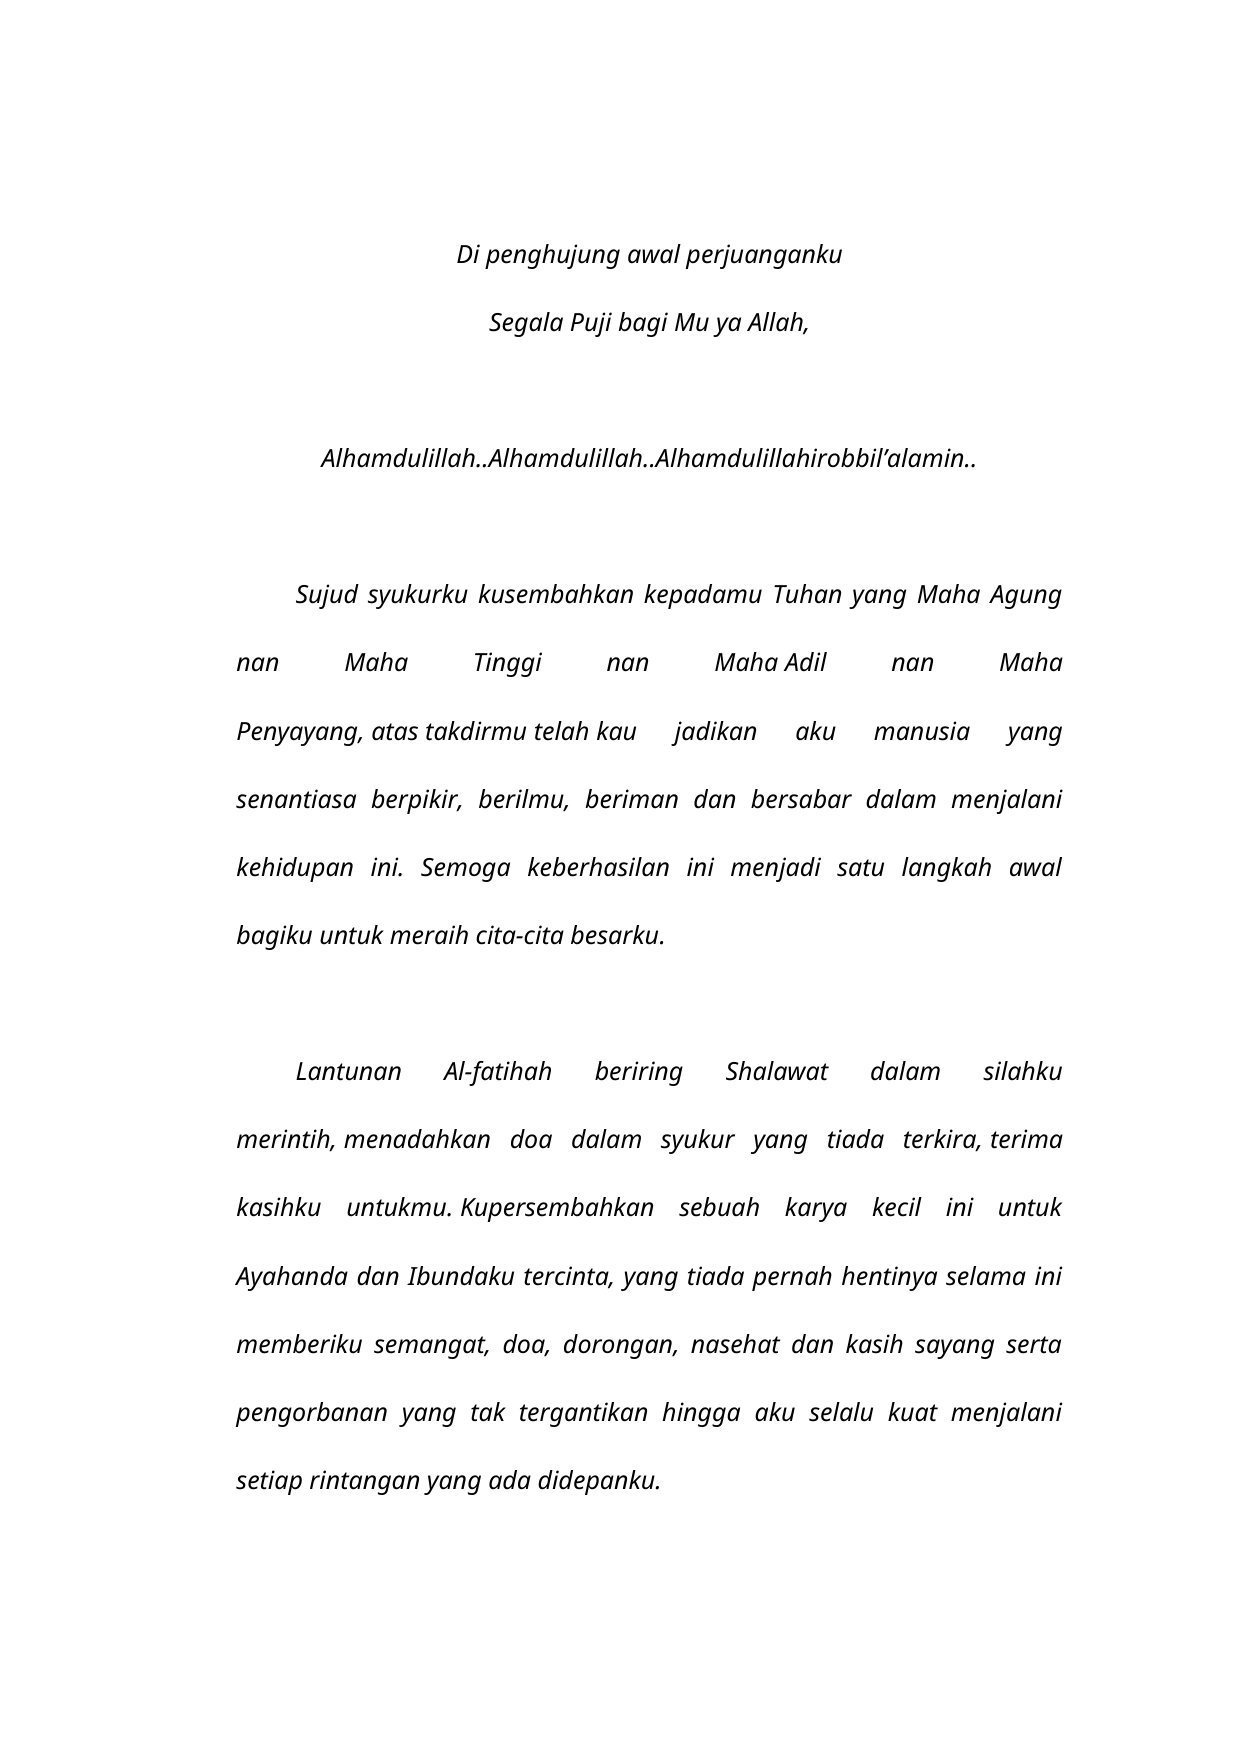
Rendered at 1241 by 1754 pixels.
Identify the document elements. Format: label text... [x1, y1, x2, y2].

text Alhamdulillah..Alhamdulillah..Alhamdulillahirobbil’alamin.. [236, 441, 1063, 475]
text Segala Puji bagi Mu ya Allah, [236, 304, 1063, 338]
text Lantunan Al-fatihah beriring Shalawat dalam silahku merintih, menadahkan doa dalam syukur yang tiada terkira, terima kasihku untukmu. Kupersembahkan sebuah karya kecil ini untuk Ayahanda dan Ibundaku tercinta, yang tiada pernah hentinya selama ini memberiku semangat, doa, dorongan, nasehat dan kasih sayang serta pengorbanan yang tak tergantikan hingga aku selalu kuat menjalani setiap rintangan yang ada didepanku. [236, 1054, 1063, 1497]
text Di penghujung awal perjuanganku [236, 236, 1063, 270]
text Sujud syukurku kusembahkan kepadamu Tuhan yang Maha Agung nan Maha Tinggi nan Maha Adil nan Maha Penyayang, atas takdirmu telah kau jadikan aku manusia yang senantiasa berpikir, berilmu, beriman dan bersabar dalam menjalani kehidupan ini. Semoga keberhasilan ini menjadi satu langkah awal bagiku untuk meraih cita-cita besarku. [236, 577, 1063, 952]
